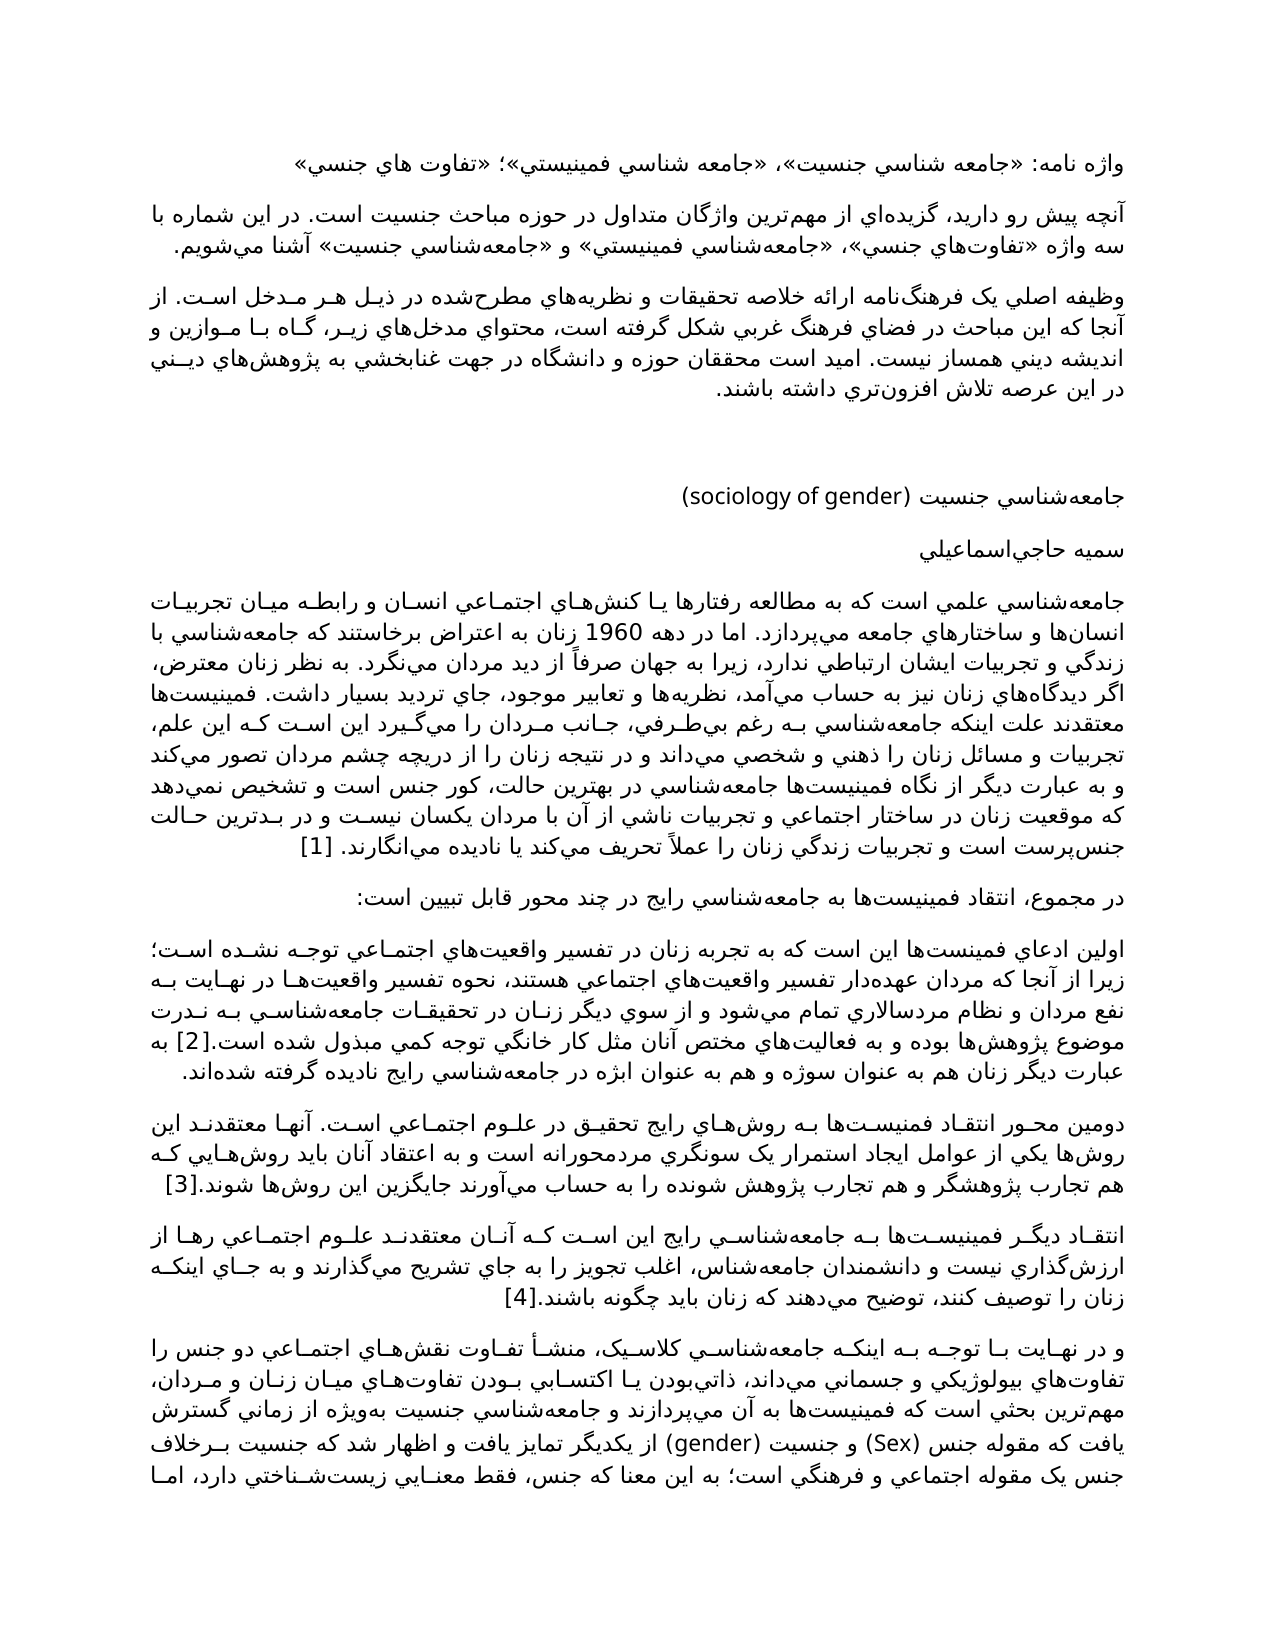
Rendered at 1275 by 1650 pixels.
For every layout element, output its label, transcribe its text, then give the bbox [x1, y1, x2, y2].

text سميه حاجي‌اسماعيلي [150, 537, 1125, 563]
text جامعه‌شناسي جنسيت (sociology of gender) [150, 480, 1125, 511]
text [150, 1335, 1125, 1489]
text دومين محور انتقاد فمنيست‌ها به روش‌هاي رايج تحقيق در علوم اجتماعي است. آنها معتقدند اين روش‌ها يکي از عوامل ايجاد استمرار يک سو‌نگري مرد‌محورانه است و به اعتقاد آنان بايد روش‌هايي که هم تجارب پژوهشگر و هم تجارب پژوهش شونده را به حساب مي‌آورند جايگزين اين روش‌ها شوند.[3] [150, 1110, 1125, 1198]
text واژه نامه: «جامعه شناسي جنسيت»، «جامعه شناسي فمينيستي»؛ «تفاوت هاي جنسي» [150, 150, 1125, 177]
text جامعه‌شناسي علمي است که به مطالعه رفتار‌ها يا کنش‌ها‌ي اجتماعي انسان و رابطه ميان تجربيات انسان‌ها و ساختار‌هاي جامعه مي‌پردازد. اما در دهه 1960 زنان به اعتراض برخاستند که جامعه‌شناسي با زندگي و تجربيات ايشان ارتباطي ندارد، زيرا به جهان صرفاً از ديد مردان مي‌نگرد. به نظر زنان معترض، اگر ديدگاه‌هاي زنان نيز به حساب مي‌آمد، نظريه‌ها و تعابير موجود، جاي ترديد بسيار داشت. فمينيست‌ها معتقدند علت اينکه جامعه‌شناسي به رغم بي‌طرفي، جانب مردان را مي‌گيرد اين است که اين علم، تجربيات و مسائل زنان را ذهني و شخصي مي‌داند و در نتيجه زنان را از دريچه چشم مردان تصور مي‌کند و به عبارت ديگر از نگاه فمينيست‌ها جامعه‌شناسي در بهترين حالت، کور جنس است و تشخيص نمي‌دهد که موقعيت زنان در ساختار اجتماعي و تجربيات ناشي از آن با مردان يکسان نيست و در بدترين حالت جنس‌پرست است و تجربيات زندگي زنان را عملاً تحريف مي‌کند يا ناديده مي‌انگارند. [1] [150, 588, 1125, 860]
text وظيفه اصلي يک فرهنگ‌نامه ارائه خلاصه تحقيقات و نظريه‌هاي مطرح‌شده در ذيل هر مدخل است. از آنجا که اين مباحث در فضاي فرهنگ غربي شکل گرفته است، محتواي مدخل‌هاي زير، گاه با موازين و انديشه ديني همساز نيست. اميد است محققان حوزه و دانشگاه در جهت غنابخشي به پژوهش‌هاي ديني در اين عرصه تلاش افزون‌تري داشته باشند. [150, 283, 1125, 402]
text انتقاد ديگر فمينيست‌ها به جامعه‌شناسي رايج اين است که آنان معتقدند علوم اجتماعي رها از ارزش‌گذاري نيست و دانشمندان جامعه‌شناس، اغلب تجويز را به جاي تشريح مي‌گذارند و به جاي اينکه زنان را توصيف کنند، توضيح مي‌دهند که زنان بايد چگونه باشند.[4] [150, 1223, 1125, 1311]
text اولين ادعاي فمينست‌ها اين است که به تجربه زنان در تفسير واقعيت‌هاي اجتماعي توجه نشده است؛ زيرا از آنجا که مردان عهده‌دار تفسير واقعيت‌هاي اجتماعي هستند، نحوه تفسير واقعيت‌ها در نهايت به نفع مردان و نظام مرد‌سالاري تمام مي‌شود و از سوي ديگر زنان در تحقيقات جامعه‌شناسي به ندرت موضوع پژوهش‌ها بوده و به فعاليت‌هاي مختص آنان مثل کار خانگي توجه کمي مبذول شده است.[2] به عبارت ديگر زنان هم به عنوان سوژه و هم به عنوان ابژه در جامعه‌شناسي رايج ناديده گرفته شده‌اند. [150, 936, 1125, 1085]
text آنچه پيش رو داريد، گزيده‌اي از مهم‌ترين واژگان متداول در حوزه مباحث جنسيت است. در اين شماره با سه واژه «تفاوت‌هاي جنسي»، «جامعه‌شناسي فمينيستي» و «جامعه‌شناسي جنسيت» آشنا مي‌شويم. [150, 201, 1125, 259]
text در مجموع، انتقاد فمينيست‌ها به جامعه‌شناسي رايج در چند محور قابل تبيين است: [150, 884, 1125, 911]
